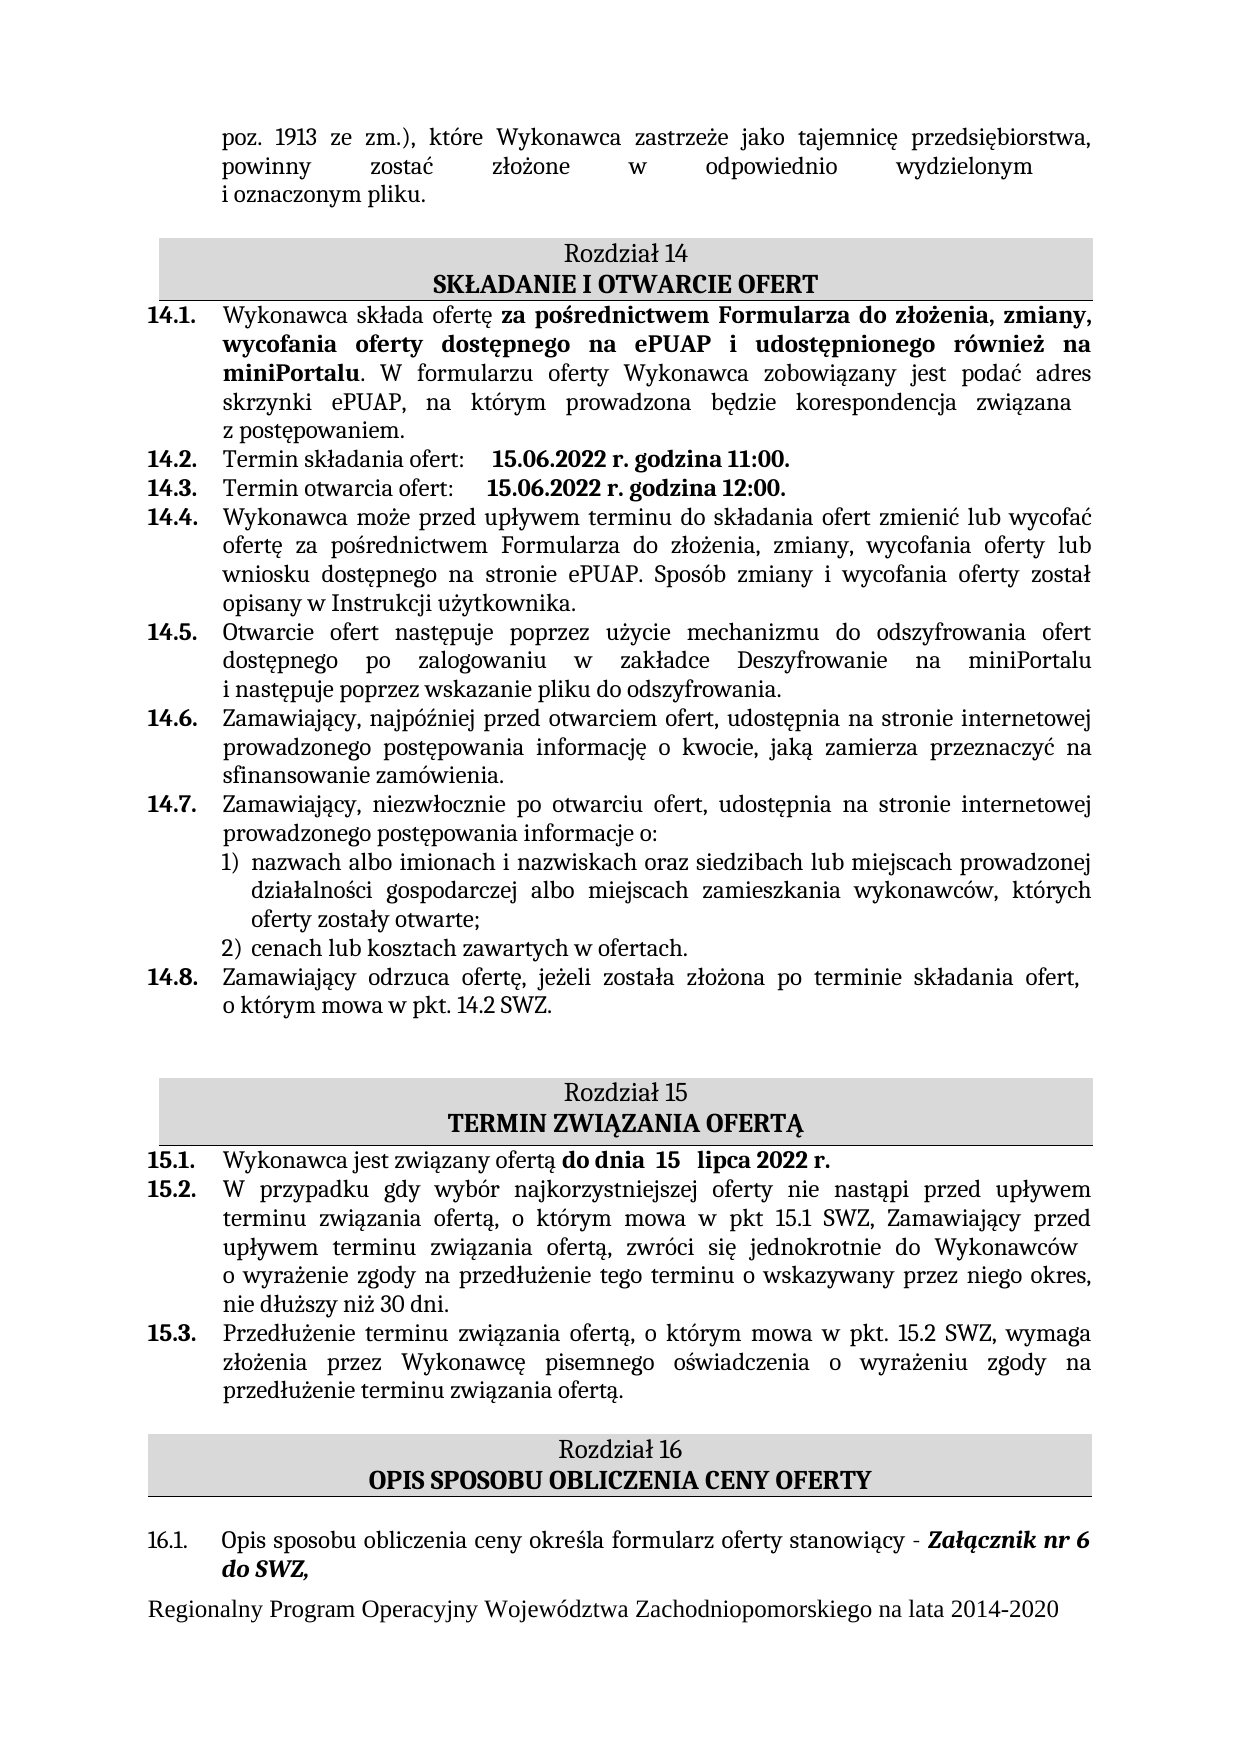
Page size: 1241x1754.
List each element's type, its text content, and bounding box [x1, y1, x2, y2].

table_header Rozdział 15 TERMIN ZWIĄZANIA OFERTĄ [159, 1078, 1093, 1145]
list Termin składania ofert: 15.06.2022 r. godzina 11:00. [148, 445, 1093, 474]
list 16.1. Opis sposobu obliczenia ceny określa formularz oferty stanowiący - Załącznik nr 6 do SWZ, [148, 1526, 1093, 1583]
list Wykonawca jest związany ofertą do dnia 15 lipca 2022 r. [148, 1146, 1093, 1175]
list W przypadku gdy wybór najkorzystniejszej oferty nie nastąpi przed upływem terminu związania ofertą, o którym mowa w pkt 15.1 SWZ, Zamawiający przed upływem terminu związania ofertą, zwróci się jednokrotnie do Wykonawców o wyrażenie zgody na przedłużenie tego terminu o wskazywany przez niego okres, nie dłuższy niż 30 dni. [148, 1175, 1093, 1319]
list Wykonawca składa ofertę za pośrednictwem Formularza do złożenia, zmiany, wycofania oferty dostępnego na ePUAP i udostępnionego również na miniPortalu. W formularzu oferty Wykonawca zobowiązany jest podać adres skrzynki ePUAP, na którym prowadzona będzie korespondencja związana z postępowaniem. [148, 301, 1093, 445]
list Przedłużenie terminu związania ofertą, o którym mowa w pkt. 15.2 SWZ, wymaga złożenia przez Wykonawcę pisemnego oświadczenia o wyrażeniu zgody na przedłużenie terminu związania ofertą. [148, 1319, 1093, 1405]
list Zamawiający, najpóźniej przed otwarciem ofert, udostępnia na stronie internetowej prowadzonego postępowania informację o kwocie, jaką zamierza przeznaczyć na sfinansowanie zamówienia. [148, 704, 1093, 790]
list Zamawiający, niezwłocznie po otwarciu ofert, udostępnia na stronie internetowej prowadzonego postępowania informacje o: [148, 790, 1093, 847]
list Termin otwarcia ofert: 15.06.2022 r. godzina 12:00. [148, 474, 1093, 502]
list Zamawiający odrzuca ofertę, jeżeli została złożona po terminie składania ofert, o którym mowa w pkt. 14.2 SWZ. [148, 962, 1093, 1020]
list Wykonawca może przed upływem terminu do składania ofert zmienić lub wycofać ofertę za pośrednictwem Formularza do złożenia, zmiany, wycofania oferty lub wniosku dostępnego na stronie ePUAP. Sposób zmiany i wycofania oferty został opisany w Instrukcji użytkownika. [148, 502, 1093, 617]
list cenach lub kosztach zawartych w ofertach. [221, 934, 1093, 962]
table_header Rozdział 16 OPIS SPOSOBU OBLICZENIA CENY OFERTY [148, 1434, 1092, 1496]
list nazwach albo imionach i nazwiskach oraz siedzibach lub miejscach prowadzonej działalności gospodarczej albo miejscach zamieszkania wykonawców, których oferty zostały otwarte; [221, 847, 1093, 934]
table_header Rozdział 14 SKŁADANIE I OTWARCIE OFERT [159, 238, 1093, 300]
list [146, 123, 1093, 209]
list Otwarcie ofert następuje poprzez użycie mechanizmu do odszyfrowania ofert dostępnego po zalogowaniu w zakładce Deszyfrowanie na miniPortalu i następuje poprzez wskazanie pliku do odszyfrowania. [148, 617, 1093, 704]
